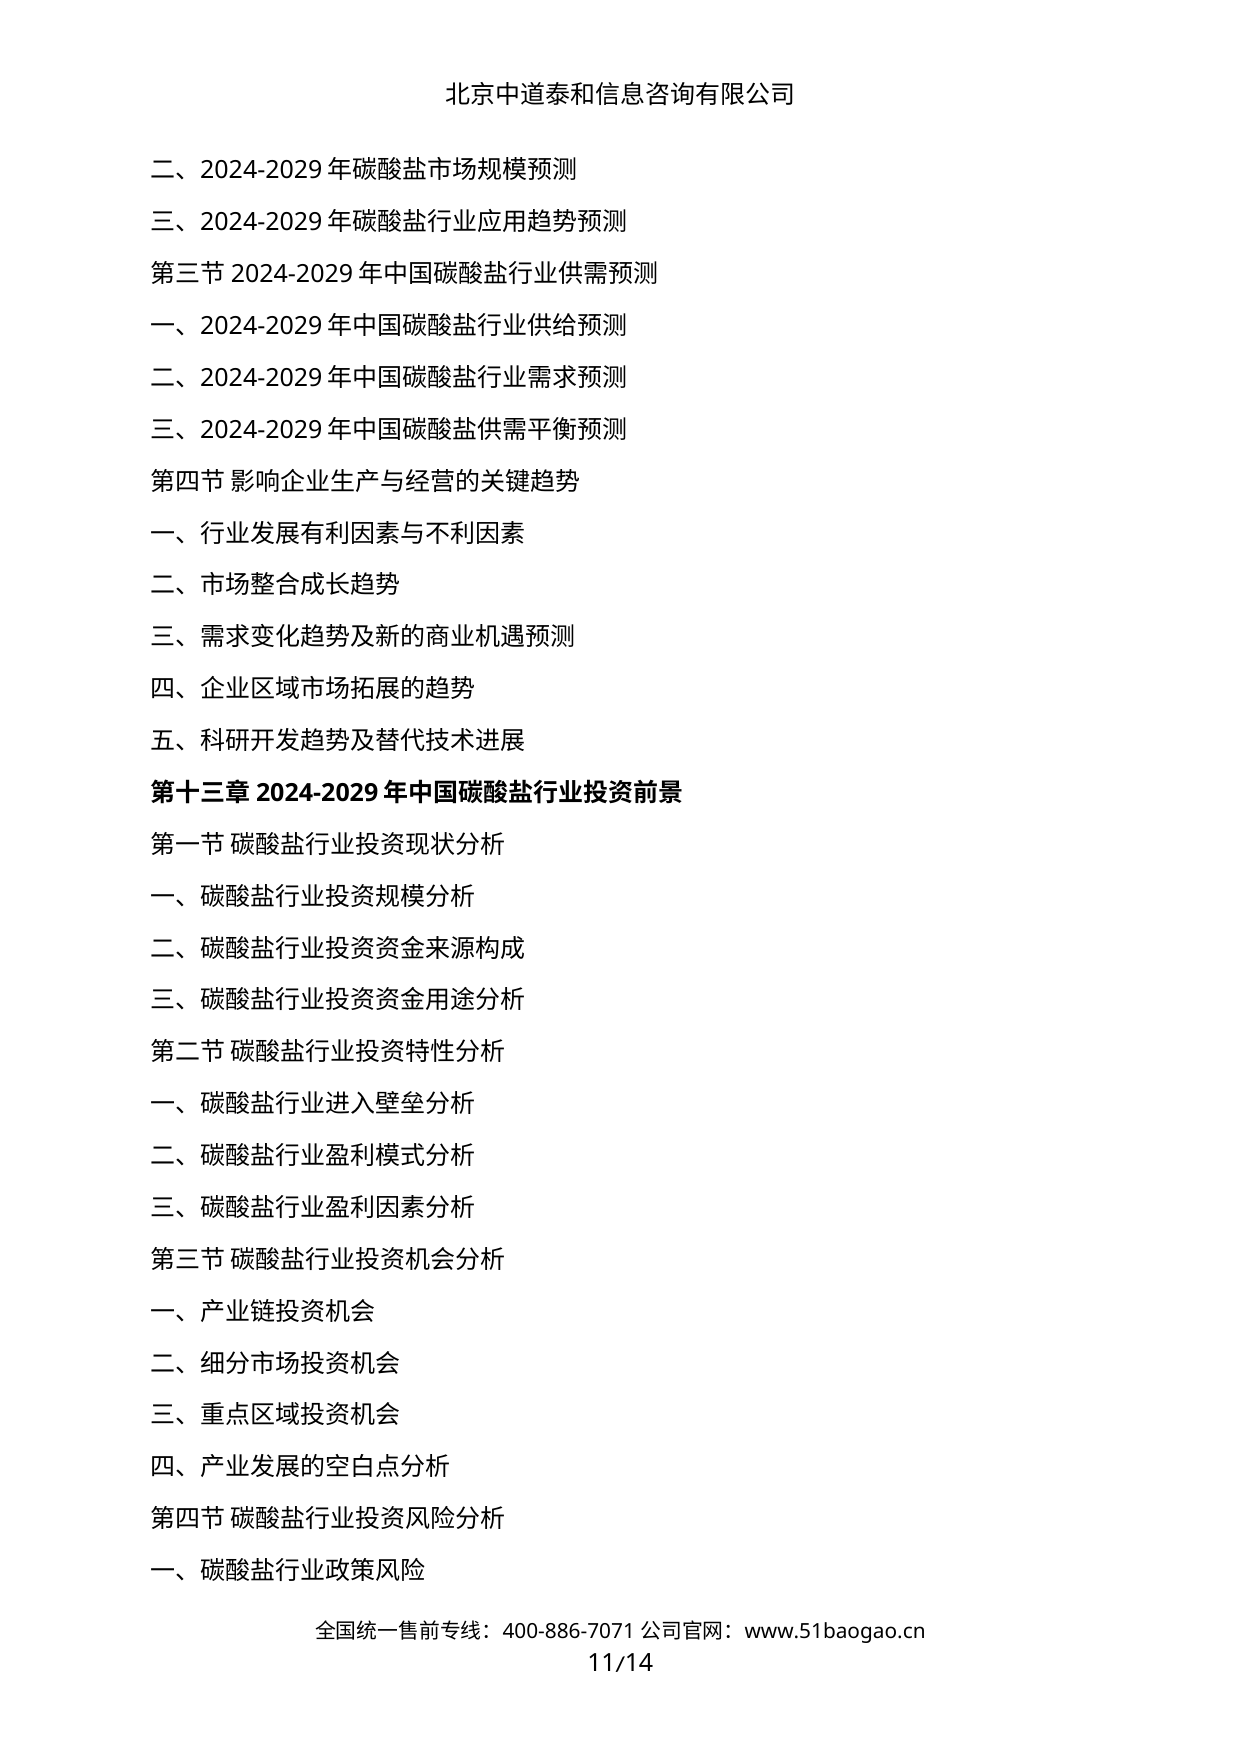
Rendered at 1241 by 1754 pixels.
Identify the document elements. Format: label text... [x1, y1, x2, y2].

text 第四节 碳酸盐行业投资风险分析 [150, 1499, 1090, 1535]
text 第一节 碳酸盐行业投资现状分析 [150, 824, 1090, 861]
text 一、碳酸盐行业进入壁垒分析 [150, 1084, 1090, 1120]
text 第十三章 2024-2029年中国碳酸盐行业投资前景 [150, 772, 1090, 809]
text 二、2024-2029年碳酸盐市场规模预测 [150, 150, 1090, 186]
text 三、碳酸盐行业盈利因素分析 [150, 1187, 1090, 1224]
text 一、行业发展有利因素与不利因素 [150, 513, 1090, 549]
text 三、2024-2029年中国碳酸盐供需平衡预测 [150, 409, 1090, 446]
text 二、2024-2029年中国碳酸盐行业需求预测 [150, 357, 1090, 394]
text 三、碳酸盐行业投资资金用途分析 [150, 980, 1090, 1016]
text 四、产业发展的空白点分析 [150, 1447, 1090, 1483]
text 第四节 影响企业生产与经营的关键趋势 [150, 461, 1090, 497]
text 一、碳酸盐行业投资规模分析 [150, 876, 1090, 912]
text 第三节 碳酸盐行业投资机会分析 [150, 1239, 1090, 1276]
text 一、碳酸盐行业政策风险 [150, 1551, 1090, 1587]
text 三、需求变化趋势及新的商业机遇预测 [150, 617, 1090, 653]
text 第二节 碳酸盐行业投资特性分析 [150, 1032, 1090, 1068]
text 二、细分市场投资机会 [150, 1343, 1090, 1379]
text 二、碳酸盐行业盈利模式分析 [150, 1136, 1090, 1172]
text 第三节 2024-2029年中国碳酸盐行业供需预测 [150, 254, 1090, 290]
text 四、企业区域市场拓展的趋势 [150, 669, 1090, 705]
text 二、碳酸盐行业投资资金来源构成 [150, 928, 1090, 964]
text 三、重点区域投资机会 [150, 1395, 1090, 1431]
text 五、科研开发趋势及替代技术进展 [150, 721, 1090, 757]
text 一、2024-2029年中国碳酸盐行业供给预测 [150, 306, 1090, 342]
text 三、2024-2029年碳酸盐行业应用趋势预测 [150, 202, 1090, 238]
text 二、市场整合成长趋势 [150, 565, 1090, 601]
text 一、产业链投资机会 [150, 1291, 1090, 1327]
